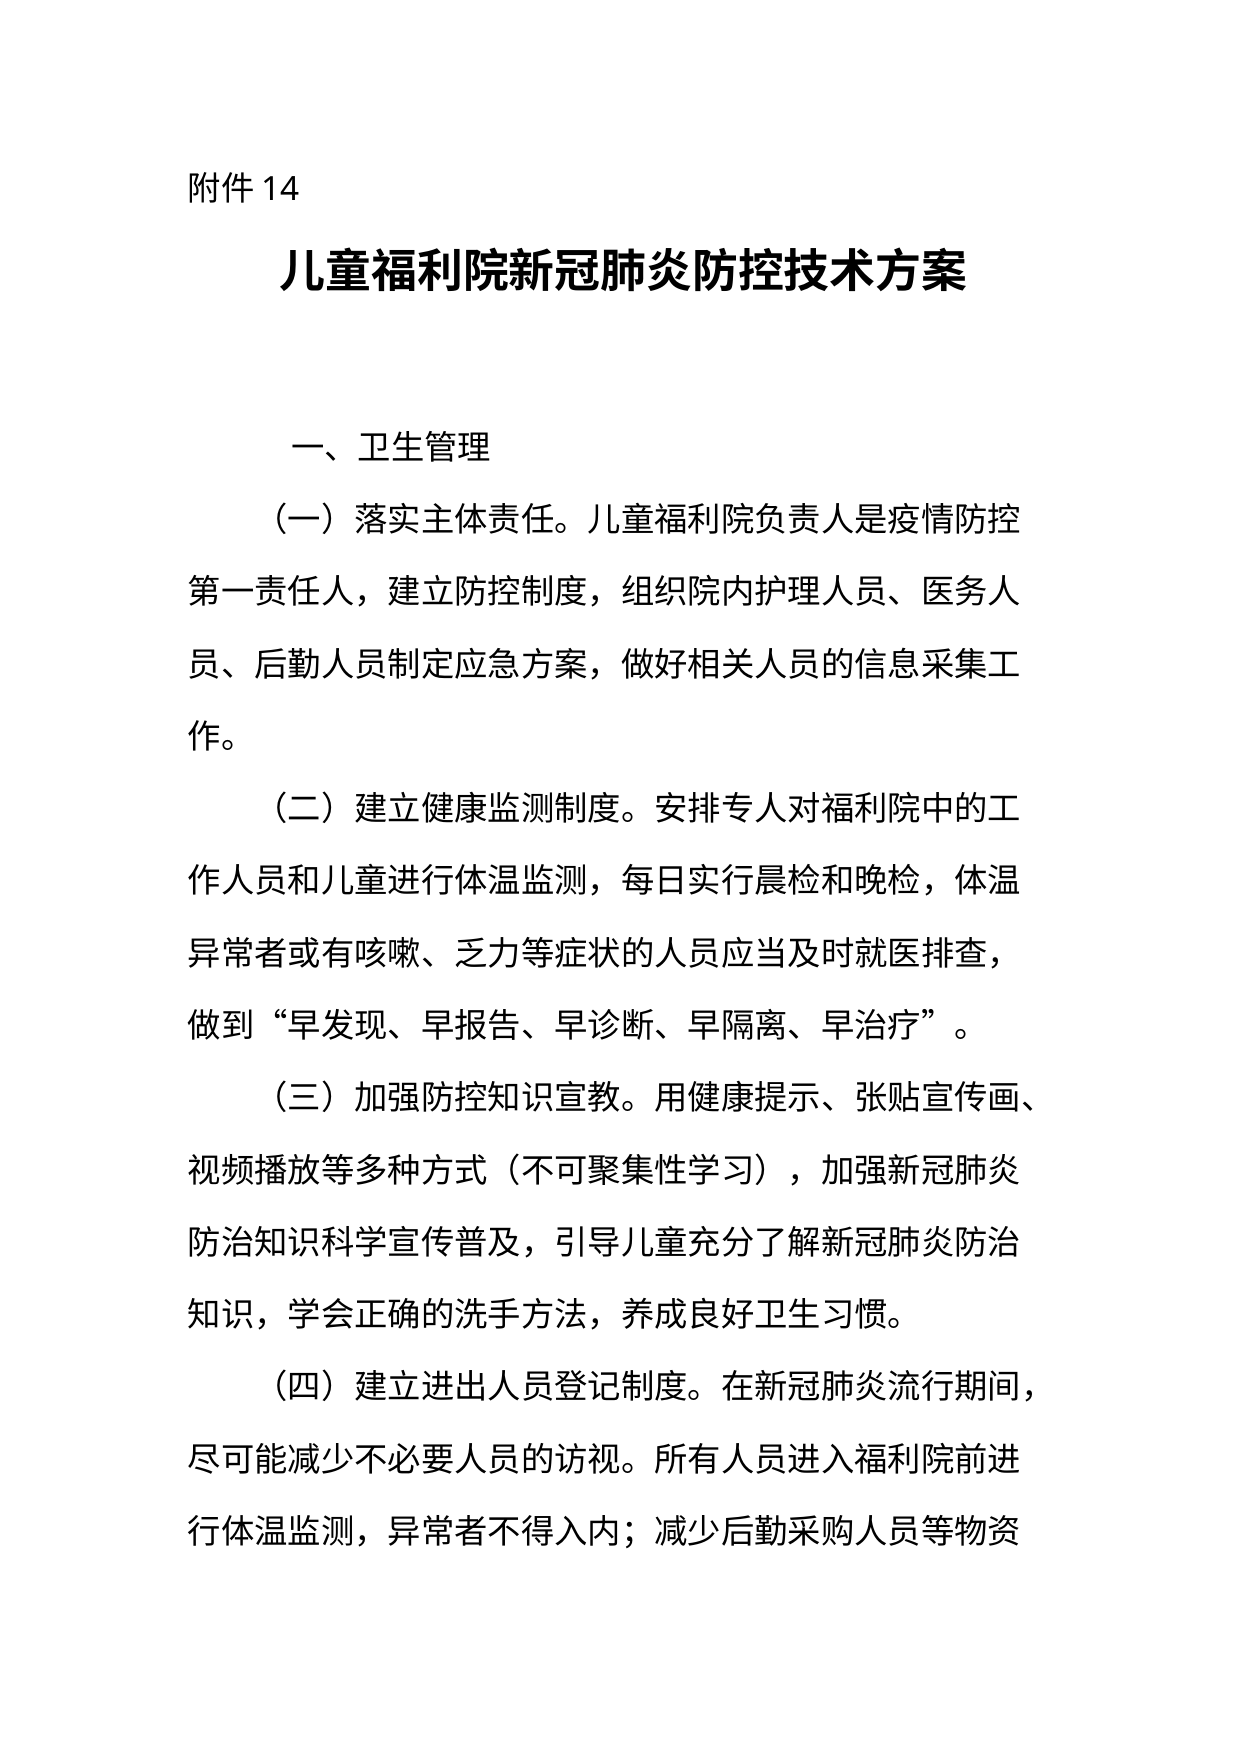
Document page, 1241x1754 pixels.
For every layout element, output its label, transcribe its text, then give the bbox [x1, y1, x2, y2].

title 一、卫生管理 [257, 334, 1053, 469]
title 儿童福利院新冠肺炎防控技术方案 [187, 234, 1053, 301]
title 附件14 [187, 162, 1053, 210]
title （一）落实主体责任。儿童福利院负责人是疫情防控第一责任人，建立防控制度，组织院内护理人员、医务人员、后勤人员制定应急方案，做好相关人员的信息采集工作。 [187, 493, 1053, 758]
title （三）加强防控知识宣教。用健康提示、张贴宣传画、视频播放等多种方式（不可聚集性学习），加强新冠肺炎防治知识科学宣传普及，引导儿童充分了解新冠肺炎防治知识，学会正确的洗手方法，养成良好卫生习惯。 [187, 1071, 1053, 1336]
title （二）建立健康监测制度。安排专人对福利院中的工作人员和儿童进行体温监测，每日实行晨检和晚检，体温异常者或有咳嗽、乏力等症状的人员应当及时就医排查，做到“早发现、早报告、早诊断、早隔离、早治疗”。 [187, 782, 1053, 1047]
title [187, 1360, 1053, 1553]
